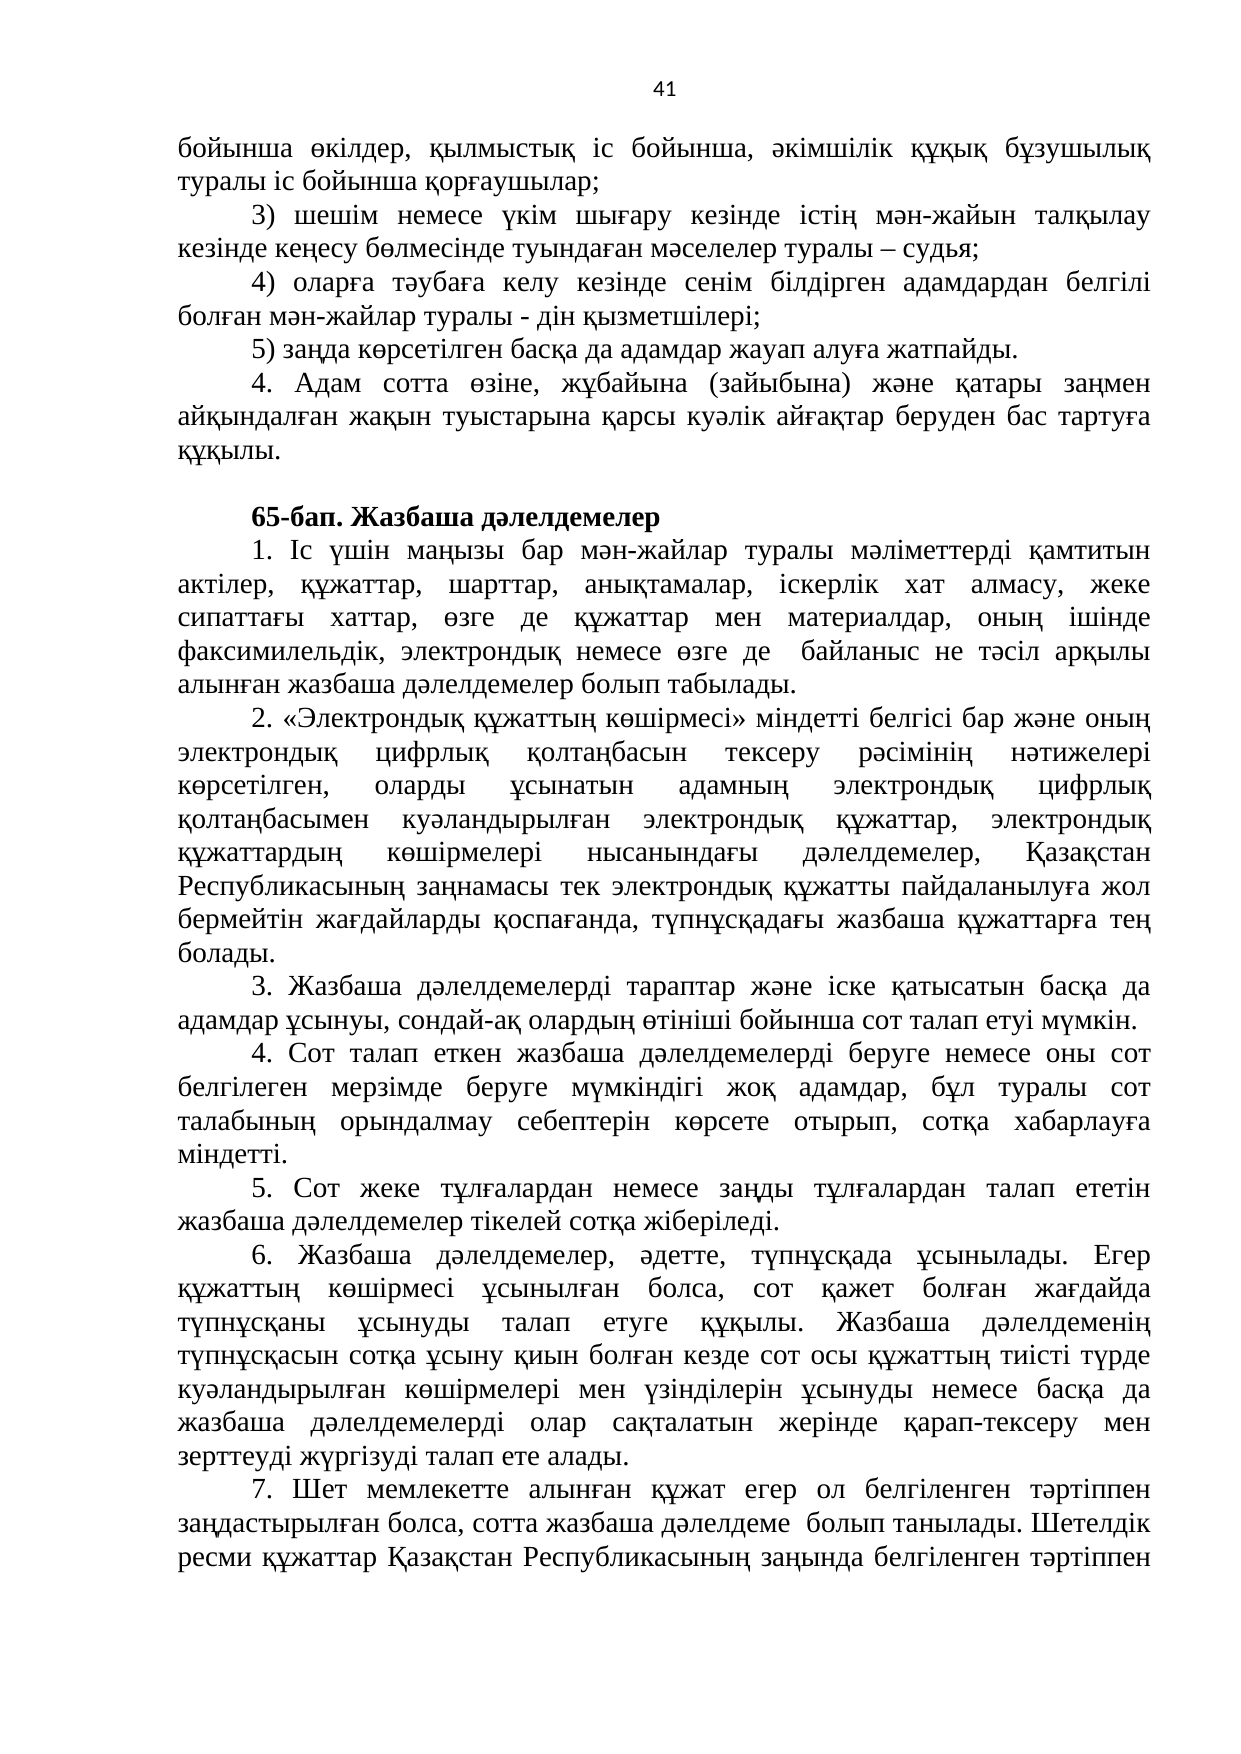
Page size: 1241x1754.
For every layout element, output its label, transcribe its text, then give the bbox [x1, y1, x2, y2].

text 3. Жазбаша дәлелдемелерді тараптар және іске қатысатын басқа да адамдар ұсынуы, сондай-ақ олардың өтініші бойынша сот талап етуі мүмкін. [177, 968, 1152, 1036]
text 5) заңда көрсетілген басқа да адамдар жауап алуға жатпайды. [177, 331, 1152, 365]
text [177, 130, 1152, 197]
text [177, 1472, 1152, 1572]
text 1. Іс үшін маңызы бар мән-жайлар туралы мәліметтерді қамтитын актілер, құжаттар, шарттар, анықтамалар, іскерлік хат алмасу, жеке сипаттағы хаттар, өзге де құжаттар мен материалдар, оның ішінде факсимилельдік, электрондық немесе өзге де байланыс не тәсіл арқылы алынған жазбаша дәлелдемелер болып табылады. [177, 532, 1152, 700]
text 4. Адам сотта өзіне, жұбайына (зайыбына) және қатары заңмен айқындалған жақын туыстарына қарсы куәлік айғақтар беруден бас тартуға құқылы. [177, 365, 1152, 465]
text 65-бап. Жазбаша дәлелдемелер [177, 499, 1152, 532]
text 3) шешім немесе үкім шығару кезінде істің мән-жайын талқылау кезінде кеңесу бөлмесінде туындаған мәселелер туралы – судья; [177, 197, 1152, 264]
text 4. Сот талап еткен жазбаша дәлелдемелерді беруге немесе оны сот белгілеген мерзімде беруге мүмкіндігі жоқ адамдар, бұл туралы сот талабының орындалмау себептерін көрсете отырып, сотқа хабарлауға міндетті. [177, 1036, 1152, 1170]
text 2. «Электрондық құжаттың көшірмесі» міндетті белгісі бар және оның электрондық цифрлық қолтаңбасын тексеру рәсімінің нәтижелері көрсетілген, оларды ұсынатын адамның электрондық цифрлық қолтаңбасымен куәландырылған электрондық құжаттар, электрондық құжаттардың көшірмелері нысанындағы дәлелдемелер, Қазақстан Республикасының заңнамасы тек электрондық құжатты пайдаланылуға жол бермейтін жағдайларды қоспағанда, түпнұсқадағы жазбаша құжаттарға тең болады. [177, 700, 1152, 968]
text 6. Жазбаша дәлелдемелер, әдетте, түпнұсқада ұсынылады. Егер құжаттың көшірмесі ұсынылған болса, сот қажет болған жағдайда түпнұсқаны ұсынуды талап етуге құқылы. Жазбаша дәлелдеменің түпнұсқасын сотқа ұсыну қиын болған кезде сот осы құжаттың тиісті түрде куәландырылған көшірмелері мен үзінділерін ұсынуды немесе басқа да жазбаша дәлелдемелерді олар сақталатын жерінде қарап-тексеру мен зерттеуді жүргізуді талап ете алады. [177, 1237, 1152, 1472]
text 5. Сот жеке тұлғалардан немесе заңды тұлғалардан талап ететін жазбаша дәлелдемелер тікелей сотқа жіберіледі. [177, 1170, 1152, 1237]
text 4) оларға тәубаға келу кезінде сенім білдірген адамдардан белгілі болған мән-жайлар туралы - дін қызметшілері; [177, 264, 1152, 331]
